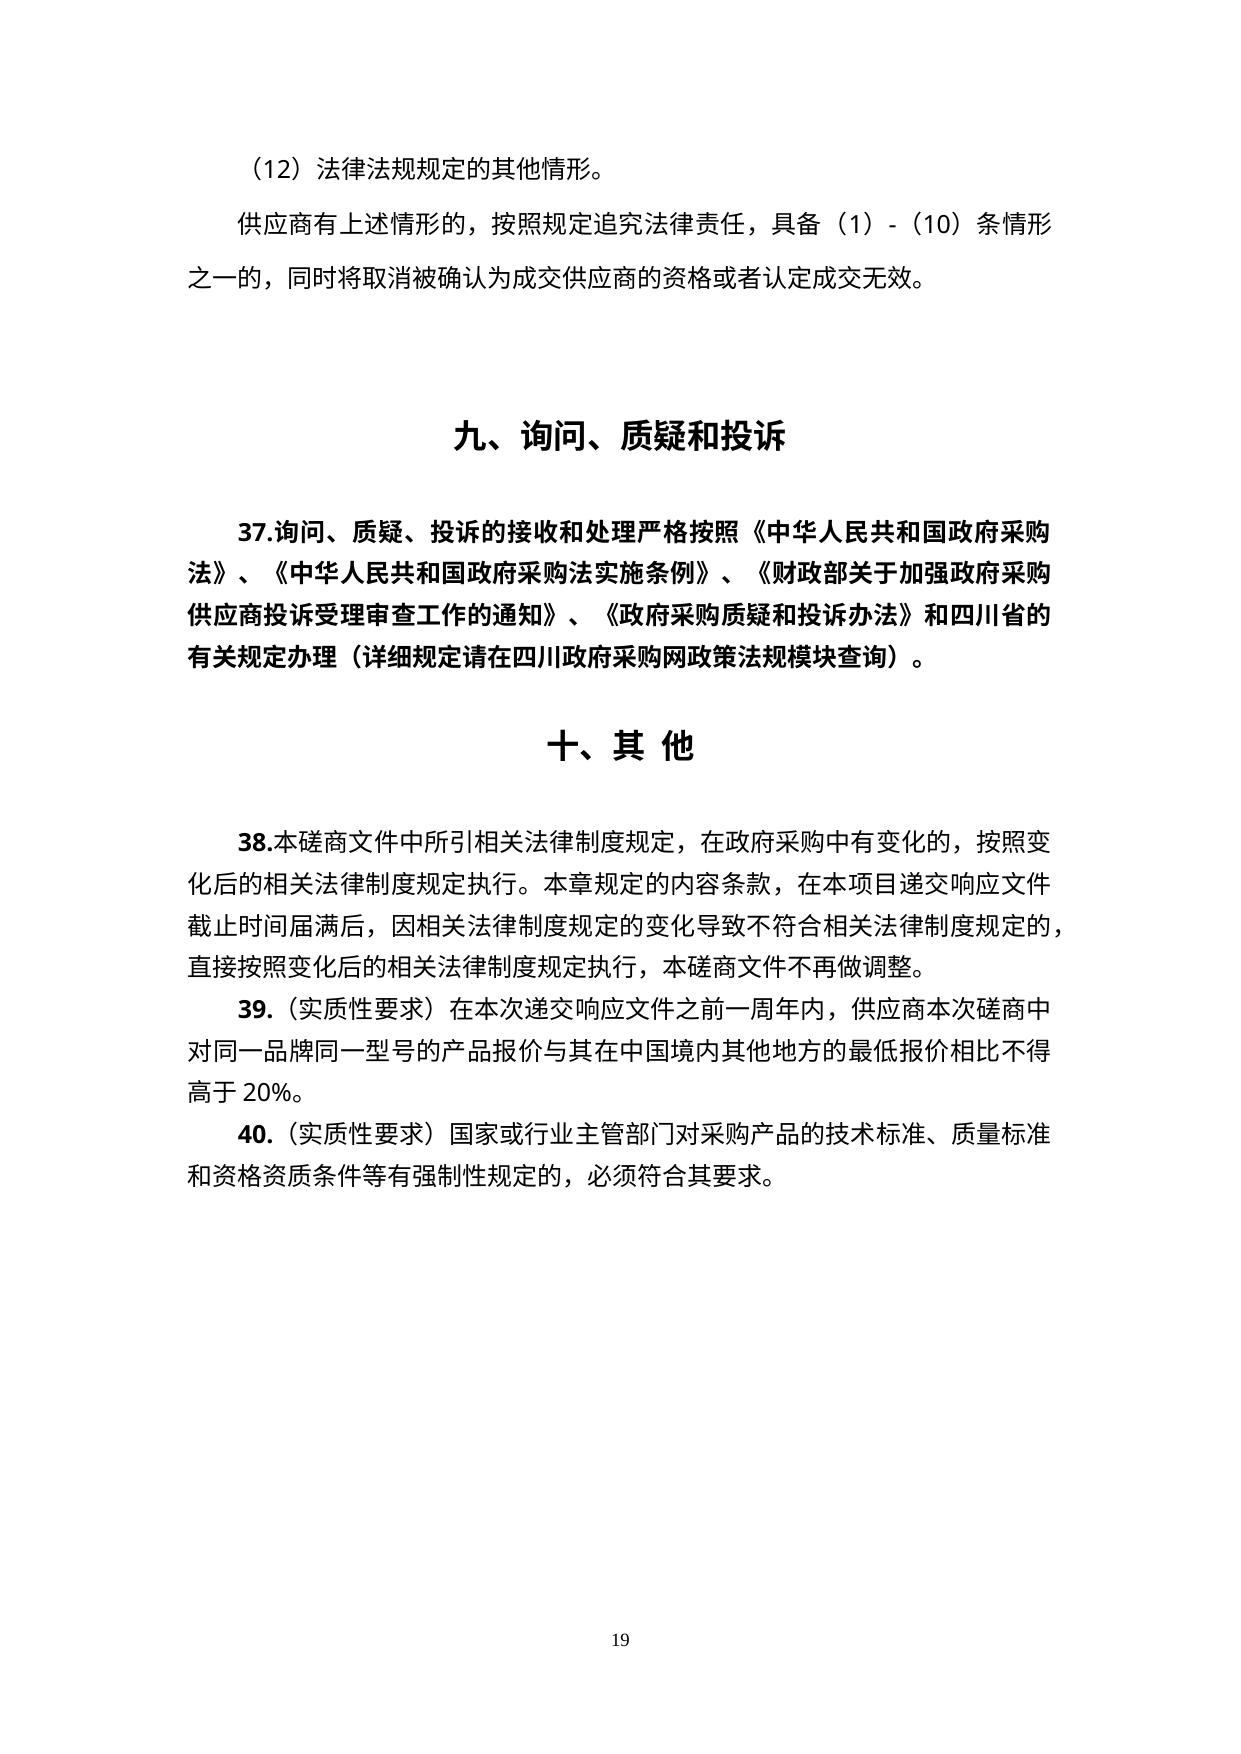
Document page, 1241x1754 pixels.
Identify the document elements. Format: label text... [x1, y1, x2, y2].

text 供应商有上述情形的，按照规定追究法律责任，具备（1）-（10）条情形之一的，同时将取消被确认为成交供应商的资格或者认定成交无效。 [187, 204, 1053, 295]
subtitle 39.（实质性要求）在本次递交响应文件之前一周年内，供应商本次磋商中对同一品牌同一型号的产品报价与其在中国境内其他地方的最低报价相比不得高于20%。 [187, 985, 1053, 1110]
subtitle 37.询问、质疑、投诉的接收和处理严格按照《中华人民共和国政府采购法》、《中华人民共和国政府采购法实施条例》、《财政部关于加强政府采购供应商投诉受理审查工作的通知》、《政府采购质疑和投诉办法》和四川省的有关规定办理（详细规定请在四川政府采购网政策法规模块查询）。 [187, 508, 1053, 674]
subtitle 38.本磋商文件中所引相关法律制度规定，在政府采购中有变化的，按照变化后的相关法律制度规定执行。本章规定的内容条款，在本项目递交响应文件截止时间届满后，因相关法律制度规定的变化导致不符合相关法律制度规定的，直接按照变化后的相关法律制度规定执行，本磋商文件不再做调整。 [187, 818, 1053, 985]
subtitle 九、询问、质疑和投诉 [187, 415, 1053, 457]
subtitle 十、其 他 [187, 726, 1053, 767]
text （12）法律法规规定的其他情形。 [187, 150, 1053, 186]
subtitle 40.（实质性要求）国家或行业主管部门对采购产品的技术标准、质量标准和资格资质条件等有强制性规定的，必须符合其要求。 [187, 1110, 1053, 1193]
